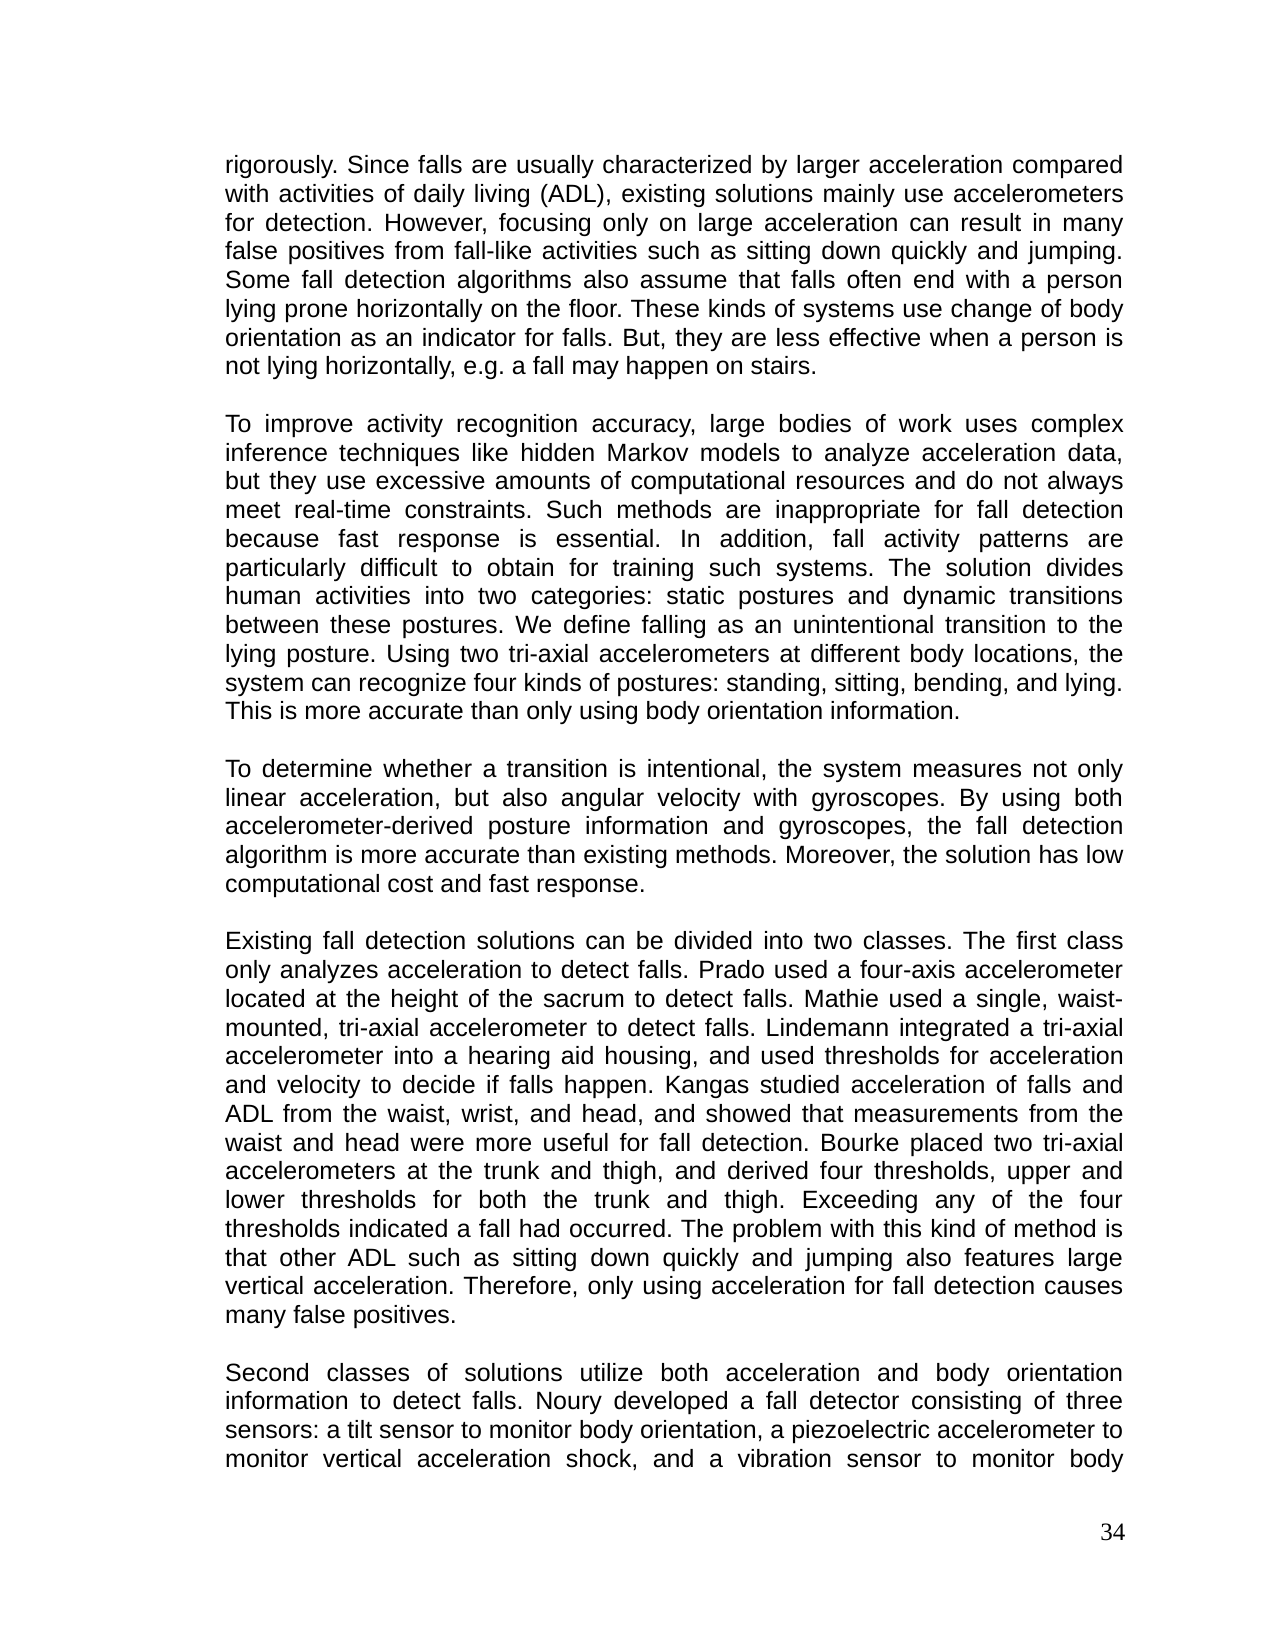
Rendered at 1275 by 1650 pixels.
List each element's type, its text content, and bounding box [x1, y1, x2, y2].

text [225, 150, 1125, 380]
text To improve activity recognition accuracy, large bodies of work uses complex inference techniques like hidden Markov models to analyze acceleration data, but they use excessive amounts of computational resources and do not always meet real-time constraints. Such methods are inappropriate for fall detection because fast response is essential. In addition, fall activity patterns are particularly difficult to obtain for training such systems. The solution divides human activities into two categories: static postures and dynamic transitions between these postures. We define falling as an unintentional transition to the lying posture. Using two tri-axial accelerometers at different body locations, the system can recognize four kinds of postures: standing, sitting, bending, and lying. This is more accurate than only using body orientation information. [225, 409, 1125, 725]
text Existing fall detection solutions can be divided into two classes. The first class only analyzes acceleration to detect falls. Prado used a four-axis accelerometer located at the height of the sacrum to detect falls. Mathie used a single, waist-mounted, tri-axial accelerometer to detect falls. Lindemann integrated a tri-axial accelerometer into a hearing aid housing, and used thresholds for acceleration and velocity to decide if falls happen. Kangas studied acceleration of falls and ADL from the waist, wrist, and head, and showed that measurements from the waist and head were more useful for fall detection. Bourke placed two tri-axial accelerometers at the trunk and thigh, and derived four thresholds, upper and lower thresholds for both the trunk and thigh. Exceeding any of the four thresholds indicated a fall had occurred. The problem with this kind of method is that other ADL such as sitting down quickly and jumping also features large vertical acceleration. Therefore, only using acceleration for fall detection causes many false positives. [225, 926, 1125, 1329]
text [225, 1357, 1125, 1472]
text To determine whether a transition is intentional, the system measures not only linear acceleration, but also angular velocity with gyroscopes. By using both accelerometer-derived posture information and gyroscopes, the fall detection algorithm is more accurate than existing methods. Moreover, the solution has low computational cost and fast response. [225, 754, 1125, 897]
